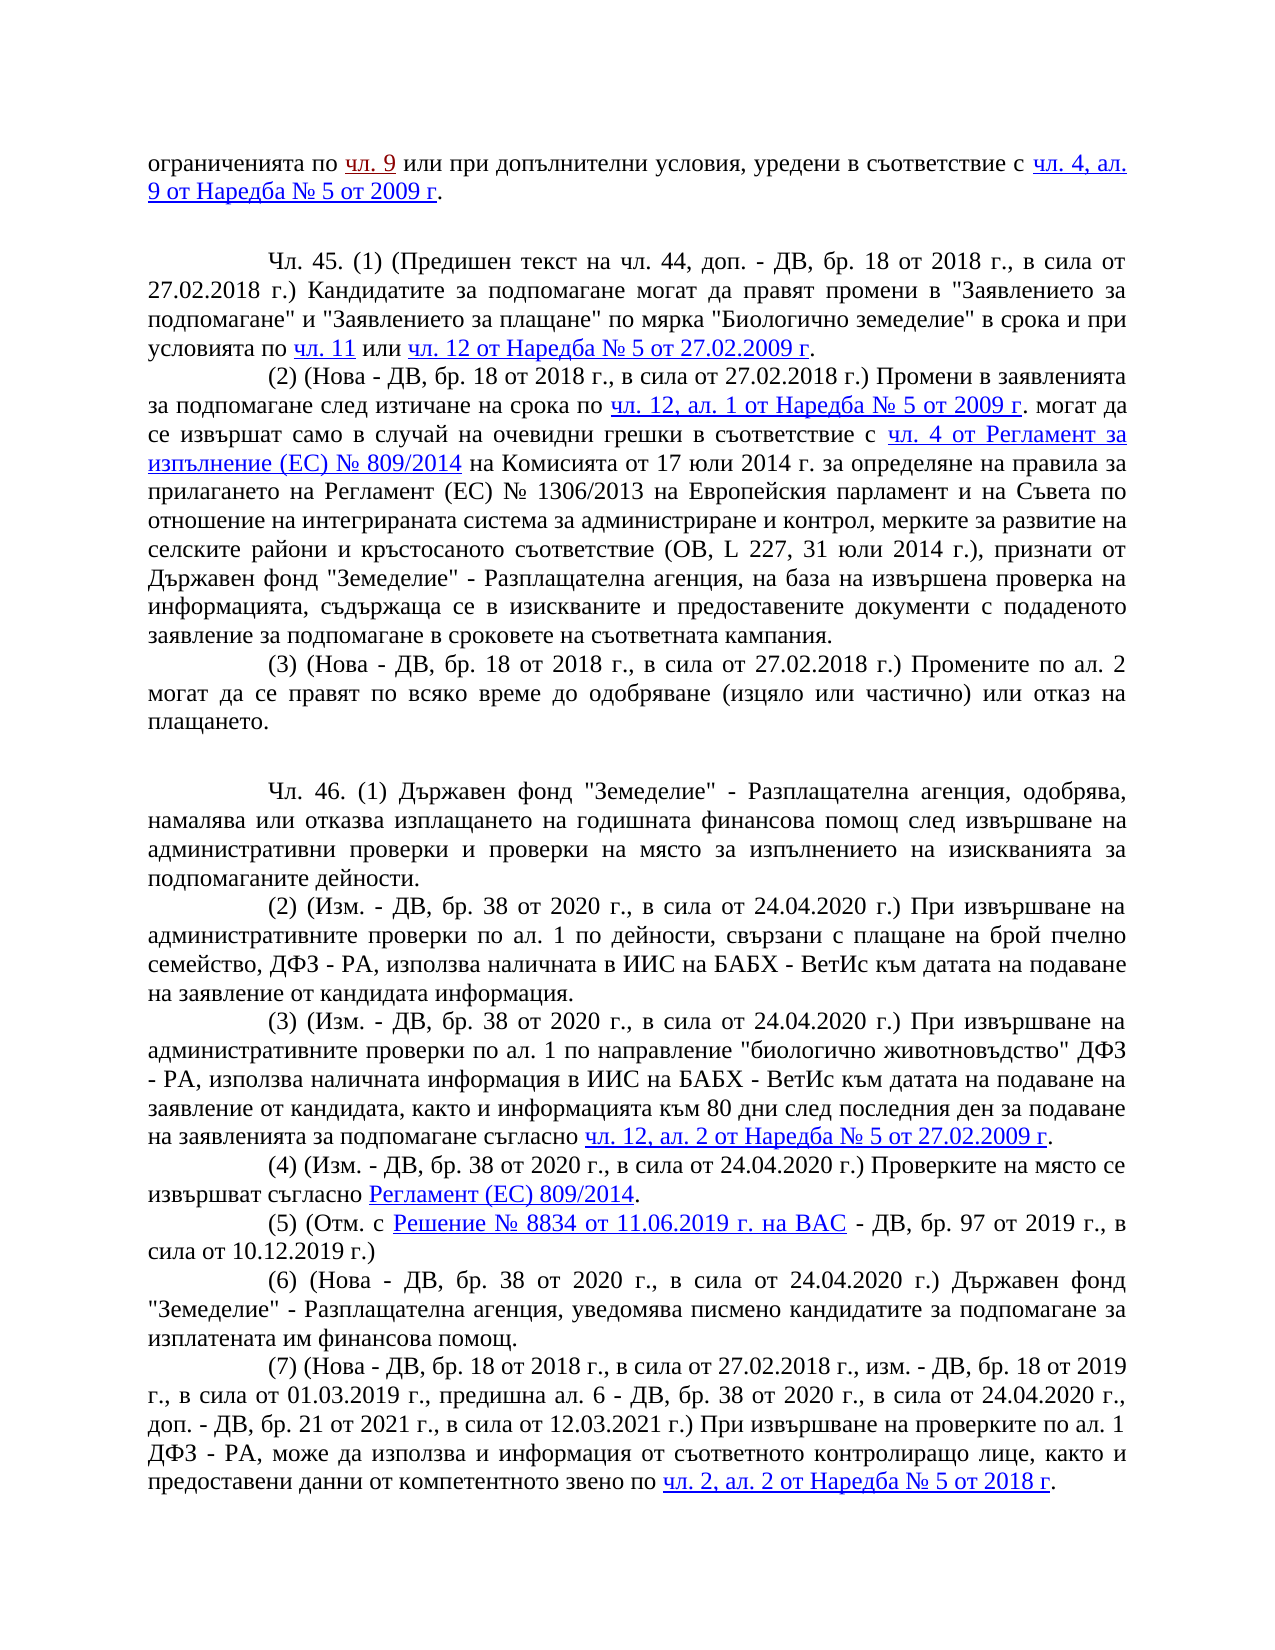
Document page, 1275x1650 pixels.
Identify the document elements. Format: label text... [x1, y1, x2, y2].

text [148, 148, 1127, 205]
text (5) (Отм. с Решение № 8834 от 11.06.2019 г. на ВАС - ДВ, бр. 97 от 2019 г., в сила от 10.12.2019 г.) [148, 1208, 1127, 1265]
text Чл. 46. (1) Държавен фонд "Земеделие" - Разплащателна агенция, одобрява, намалява или отказва изплащането на годишната финансова помощ след извършване на административни проверки и проверки на място за изпълнението на изискванията за подпомаганите дейности. [148, 776, 1127, 891]
text (3) (Изм. - ДВ, бр. 38 от 2020 г., в сила от 24.04.2020 г.) При извършване на административните проверки по ал. 1 по направление "биологично животновъдство" ДФЗ - РА, използва наличната информация в ИИС на БАБХ - ВетИс към датата на подаване на заявление от кандидата, както и информацията към 80 дни след последния ден за подаване на заявленията за подпомагане съгласно чл. 12, ал. 2 от Наредба № 5 от 27.02.2009 г. [148, 1006, 1127, 1150]
text (6) (Нова - ДВ, бр. 38 от 2020 г., в сила от 24.04.2020 г.) Държавен фонд "Земеделие" - Разплащателна агенция, уведомява писмено кандидатите за подпомагане за изплатената им финансова помощ. [148, 1265, 1127, 1351]
text (3) (Нова - ДВ, бр. 18 от 2018 г., в сила от 27.02.2018 г.) Промените по ал. 2 могат да се правят по всяко време до одобряване (изцяло или частично) или отказ на плащането. [148, 649, 1127, 735]
text (2) (Изм. - ДВ, бр. 38 от 2020 г., в сила от 24.04.2020 г.) При извършване на административните проверки по ал. 1 по дейности, свързани с плащане на брой пчелно семейство, ДФЗ - РА, използва наличната в ИИС на БАБХ - ВетИс към датата на подаване на заявление от кандидата информация. [148, 891, 1127, 1006]
text (2) (Нова - ДВ, бр. 18 от 2018 г., в сила от 27.02.2018 г.) Промени в заявленията за подпомагане след изтичане на срока по чл. 12, ал. 1 от Наредба № 5 от 2009 г. могат да се извършат само в случай на очевидни грешки в съответствие с чл. 4 от Регламент за изпълнение (ЕС) № 809/2014 на Комисията от 17 юли 2014 г. за определяне на правила за прилагането на Регламент (ЕС) № 1306/2013 на Европейския парламент и на Съвета по отношение на интегрираната система за администриране и контрол, мерките за развитие на селските райони и кръстосаното съответствие (ОВ, L 227, 31 юли 2014 г.), признати от Държавен фонд "Земеделие" - Разплащателна агенция, на база на извършена проверка на информацията, съдържаща се в изискваните и предоставените документи с подаденото заявление за подпомагане в сроковете на съответната кампания. [148, 361, 1127, 649]
text (7) (Нова - ДВ, бр. 18 от 2018 г., в сила от 27.02.2018 г., изм. - ДВ, бр. 18 от 2019 г., в сила от 01.03.2019 г., предишна ал. 6 - ДВ, бр. 38 от 2020 г., в сила от 24.04.2020 г., доп. - ДВ, бр. 21 от 2021 г., в сила от 12.03.2021 г.) При извършване на проверките по ал. 1 ДФЗ - РА, може да използва и информация от съответното контролиращо лице, както и предоставени данни от компетентното звено по чл. 2, ал. 2 от Наредба № 5 от 2018 г. [148, 1351, 1127, 1495]
text (4) (Изм. - ДВ, бр. 38 от 2020 г., в сила от 24.04.2020 г.) Проверките на място се извършват съгласно Регламент (ЕС) 809/2014. [148, 1150, 1127, 1208]
text Чл. 45. (1) (Предишен текст на чл. 44, доп. - ДВ, бр. 18 от 2018 г., в сила от 27.02.2018 г.) Кандидатите за подпомагане могат да правят промени в "Заявлението за подпомагане" и "Заявлението за плащане" по мярка "Биологично земеделие" в срока и при условията по чл. 11 или чл. 12 от Наредба № 5 от 27.02.2009 г. [148, 246, 1127, 361]
